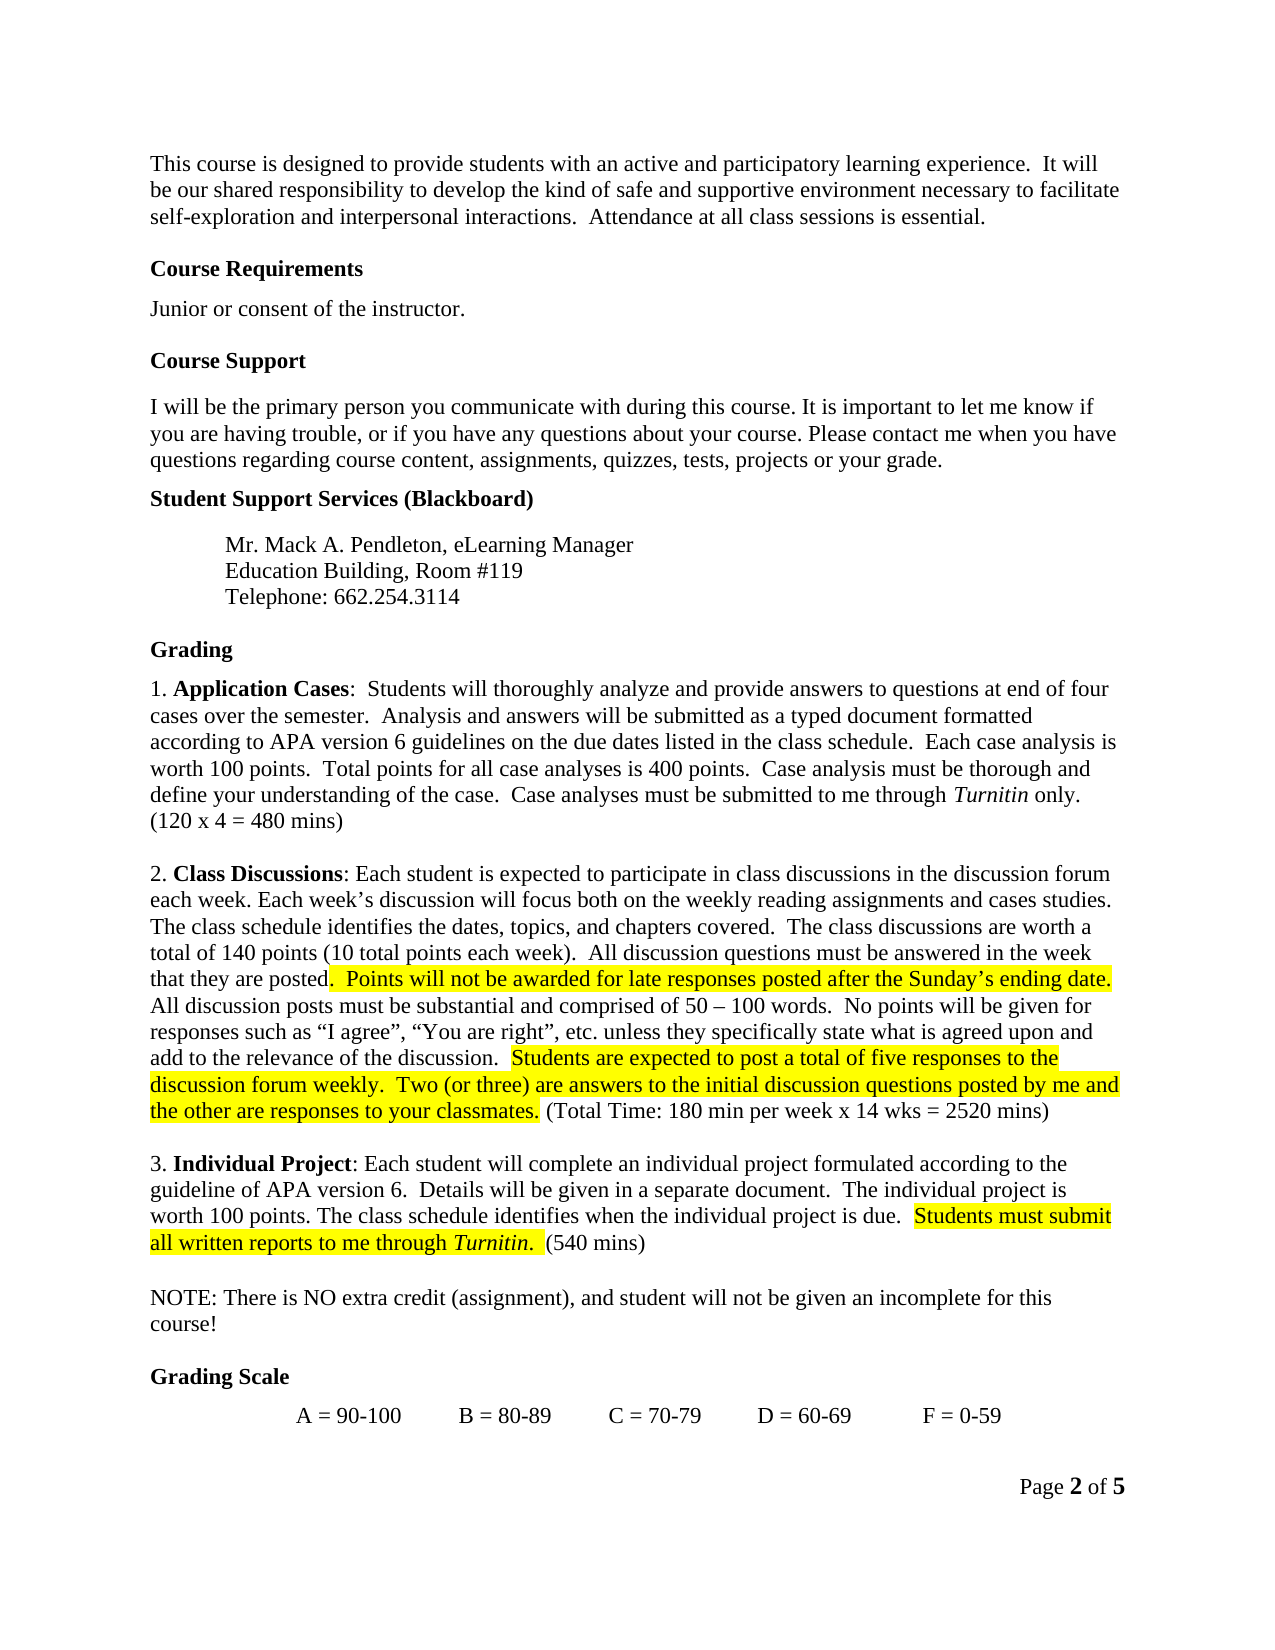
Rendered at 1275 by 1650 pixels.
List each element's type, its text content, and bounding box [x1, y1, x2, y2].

text 1. Application Cases: Students will thoroughly analyze and provide answers to questions at end of four cases over the semester. Analysis and answers will be submitted as a typed document formatted according to APA version 6 guidelines on the due dates listed in the class schedule. Each case analysis is worth 100 points. Total points for all case analyses is 400 points. Case analysis must be thorough and define your understanding of the case. Case analyses must be submitted to me through Turnitin only. (120 x 4 = 480 mins) [150, 676, 1125, 834]
text 2. Class Discussions: Each student is expected to participate in class discussions in the discussion forum each week. Each week’s discussion will focus both on the weekly reading assignments and cases studies. The class schedule identifies the dates, topics, and chapters covered. The class discussions are worth a total of 140 points (10 total points each week). All discussion questions must be answered in the week that they are posted. Points will not be awarded for late responses posted after the Sunday’s ending date. All discussion posts must be substantial and comprised of 50 – 100 words. No points will be given for responses such as “I agree”, “You are right”, etc. unless they specifically state what is agreed upon and add to the relevance of the discussion. Students are expected to post a total of five responses to the discussion forum weekly. Two (or three) are answers to the initial discussion questions posted by me and the other are responses to your classmates. (Total Time: 180 min per week x 14 wks = 2520 mins) [150, 860, 1125, 1123]
text Education Building, Room #119 [225, 557, 1125, 583]
text Mr. Mack A. Pendleton, eLearning Manager [225, 531, 1125, 557]
text Course Requirements [150, 255, 1125, 282]
table_header D = 60-69 [713, 1403, 862, 1429]
table_header C = 70-79 [563, 1403, 712, 1429]
table_header F = 0-59 [863, 1403, 1012, 1429]
text Junior or consent of the instructor. [150, 295, 1125, 321]
text I will be the primary person you communicate with during this course. It is important to let me know if you are having trouble, or if you have any questions about your course. Please contact me when you have questions regarding course content, assignments, quizzes, tests, projects or your grade. [150, 393, 1125, 472]
text Course Support [150, 348, 1125, 374]
table_header B = 80-89 [413, 1403, 562, 1429]
text 3. Individual Project: Each student will complete an individual project formulated according to the guideline of APA version 6. Details will be given in a separate document. The individual project is worth 100 points. The class schedule identifies when the individual project is due. Students must submit all written reports to me through Turnitin. (540 mins) [150, 1150, 1125, 1255]
text NOTE: There is NO extra credit (assignment), and student will not be given an incomplete for this course! [150, 1284, 1125, 1337]
text Student Support Services (Blackboard) [150, 485, 1125, 511]
text Grading Scale [150, 1363, 1125, 1389]
table_header A = 90-100 [263, 1403, 412, 1429]
text This course is designed to provide students with an active and participatory learning experience. It will be our shared responsibility to develop the kind of safe and supportive environment necessary to facilitate self-exploration and interpersonal interactions. Attendance at all class sessions is essential. [150, 150, 1125, 229]
text Telephone: 662.254.3114 [225, 583, 1125, 610]
text Grading [150, 636, 1125, 662]
